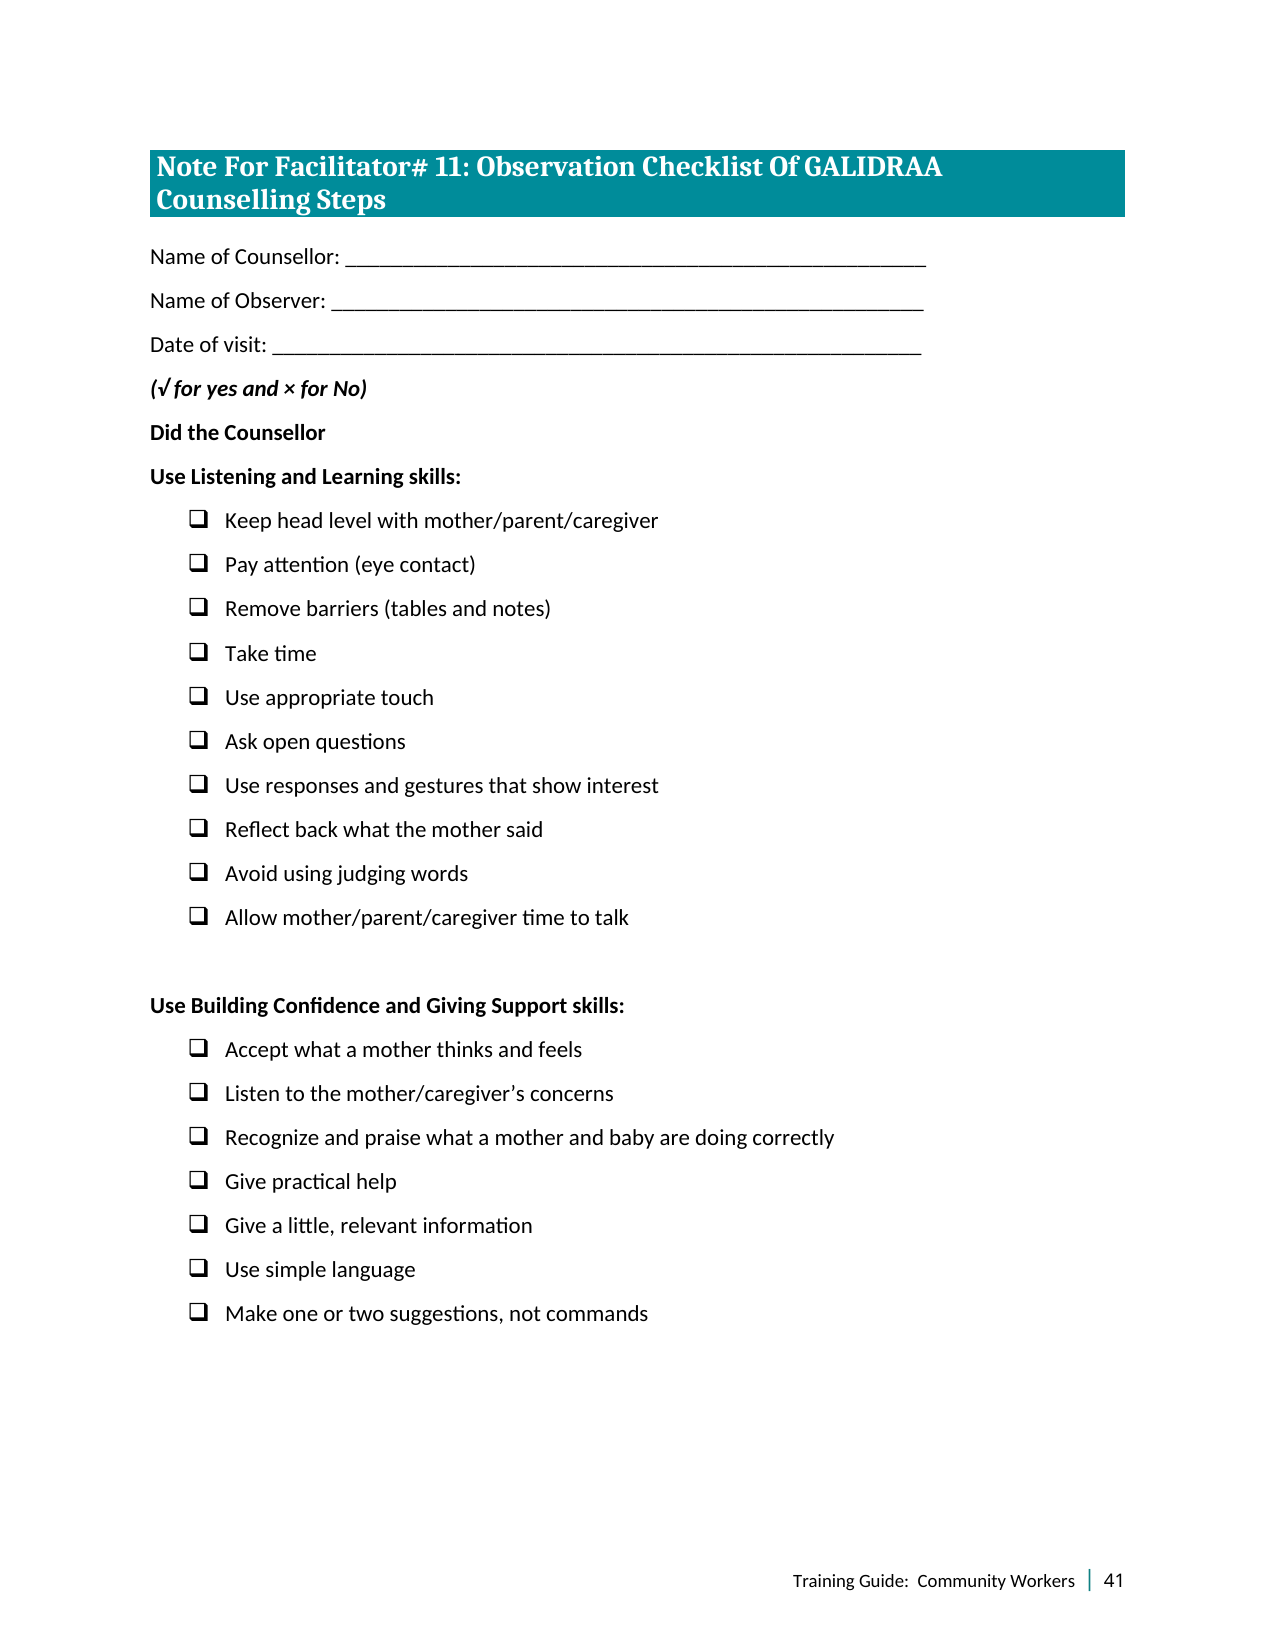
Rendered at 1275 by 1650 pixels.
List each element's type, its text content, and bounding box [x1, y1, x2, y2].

list Take time [187, 639, 1125, 667]
list Recognize and praise what a mother and baby are doing correctly [187, 1123, 1125, 1151]
list Avoid using judging words [187, 859, 1125, 887]
list Allow mother/parent/caregiver time to talk [187, 903, 1125, 931]
text Note For Facilitator# 11: Observation Checklist Of GALIDRAA Counselling Steps [150, 150, 1125, 217]
text Name of Observer: ____________________________________________________ [150, 286, 1125, 314]
list Keep head level with mother/parent/caregiver [187, 506, 1125, 534]
list Listen to the mother/caregiver’s concerns [187, 1079, 1125, 1107]
list Use appropriate touch [187, 683, 1125, 711]
text Use Building Confidence and Giving Support skills: [150, 991, 1125, 1019]
list Use responses and gestures that show interest [187, 771, 1125, 799]
list Ask open questions [187, 727, 1125, 755]
list Accept what a mother thinks and feels [187, 1035, 1125, 1063]
list Give a little, relevant information [187, 1211, 1125, 1239]
text Date of visit: _________________________________________________________ [150, 330, 1125, 358]
text Did the Counsellor [150, 418, 1125, 446]
text (√ for yes and × for No) [150, 374, 1125, 402]
list Make one or two suggestions, not commands [187, 1299, 1125, 1328]
list Reflect back what the mother said [187, 815, 1125, 843]
list Remove barriers (tables and notes) [187, 594, 1125, 623]
list Give practical help [187, 1167, 1125, 1195]
text Use Listening and Learning skills: [150, 462, 1125, 490]
text Name of Counsellor: ___________________________________________________ [150, 242, 1125, 270]
list Pay attention (eye contact) [187, 551, 1125, 578]
list Use simple language [187, 1256, 1125, 1283]
